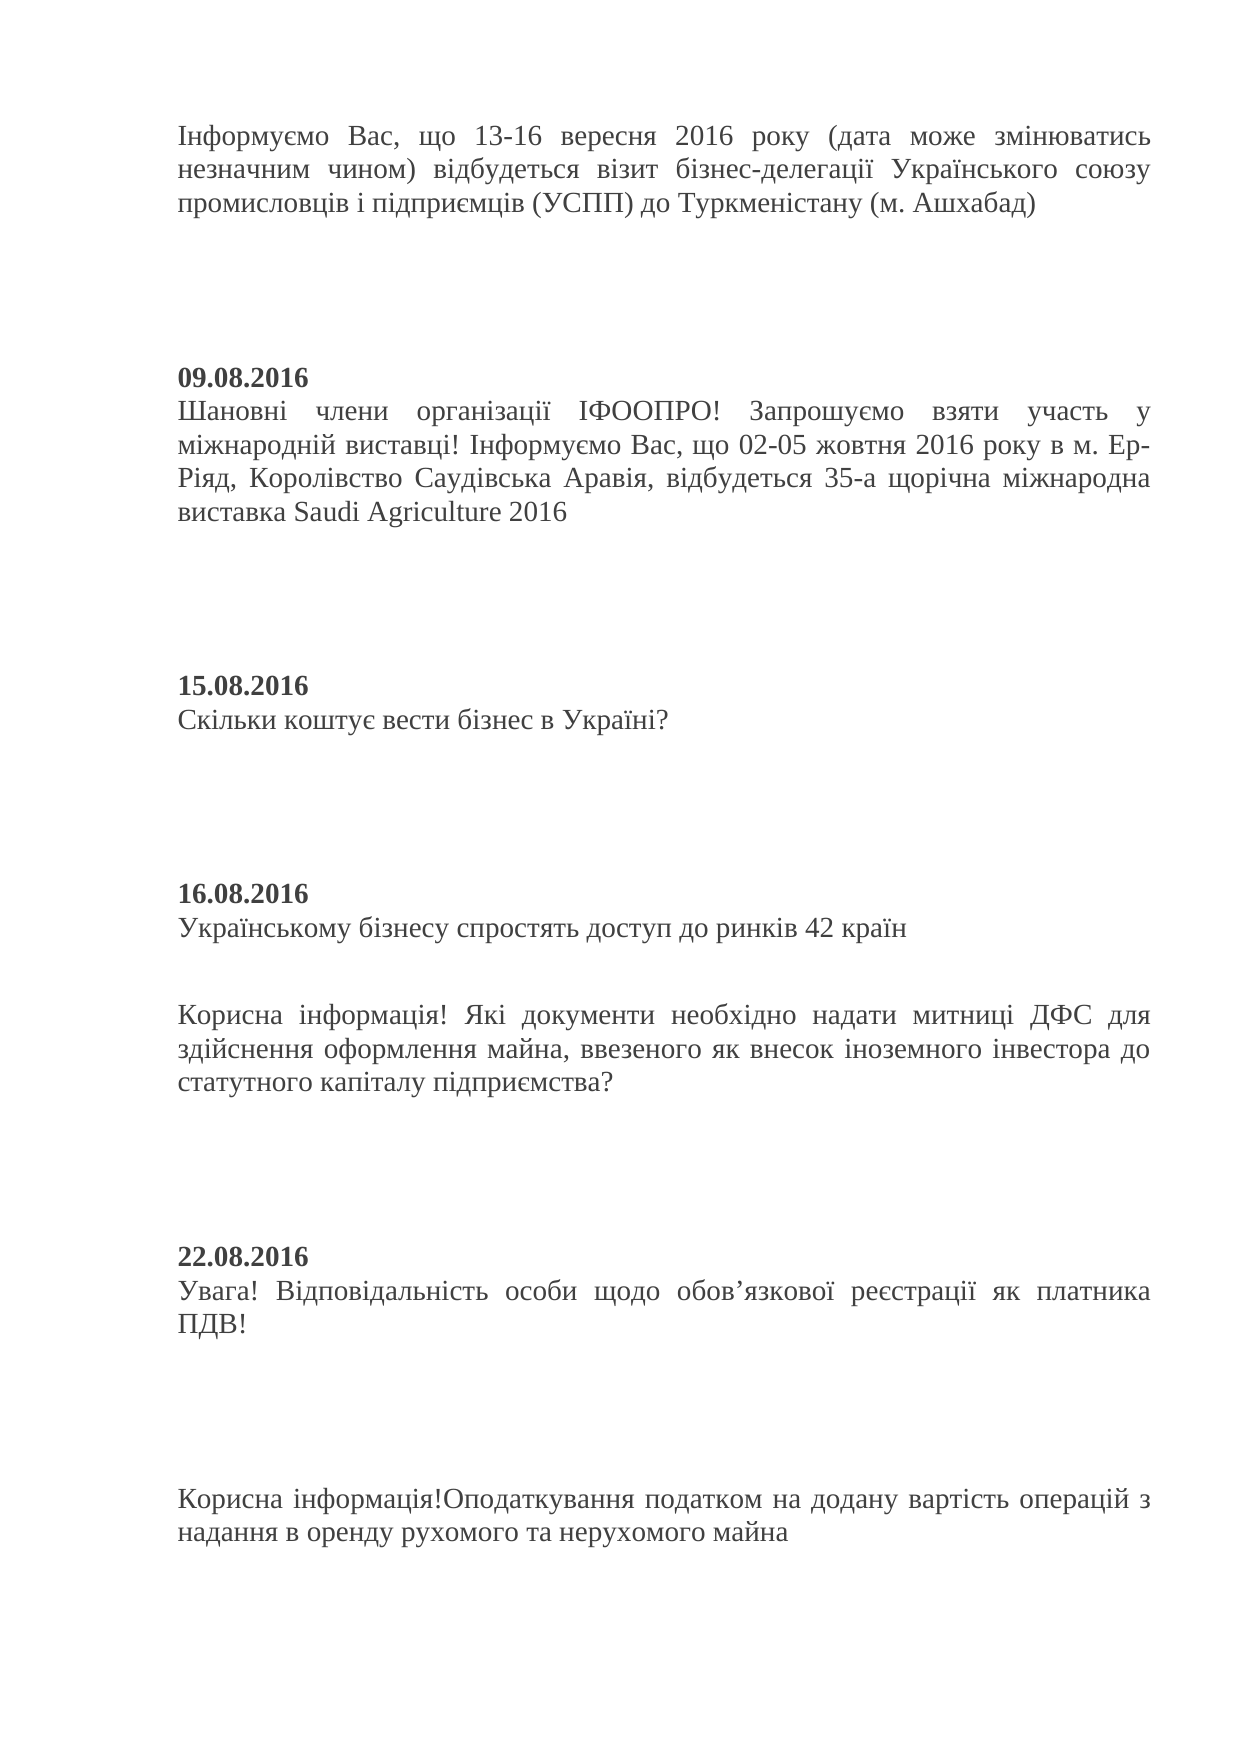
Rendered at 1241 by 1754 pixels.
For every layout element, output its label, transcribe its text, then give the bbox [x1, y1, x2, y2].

text 16.08.2016 [177, 877, 1152, 910]
text Шановні члени організації ІФООПРО! Запрошуємо взяти участь у міжнародній виставці! Інформуємо Вас, що 02-05 жовтня 2016 року в м. Ер-Ріяд, Королівство Саудівська Аравія, відбудеться 35-а щорічна міжнародна виставка Saudi Agriculture 2016 [177, 393, 1152, 527]
text 09.08.2016 [177, 360, 1152, 393]
text Українському бізнесу спростять доступ до ринків 42 країн [177, 910, 1152, 944]
text 15.08.2016 [177, 668, 1152, 702]
text Корисна інформація!Оподаткування податком на додану вартість операцій з надання в оренду рухомого та нерухомого майна [177, 1481, 1152, 1548]
text Інформуємо Вас, що 13-16 вересня 2016 року (дата може змінюватись незначним чином) відбудеться візит бізнес-делегації Українського союзу промисловців і підприємців (УСПП) до Туркменістану (м. Ашхабад) [177, 118, 1152, 219]
text Корисна інформація! Які документи необхідно надати митниці ДФС для здійснення оформлення майна, ввезеного як внесок іноземного інвестора до статутного капіталу підприємства? [177, 997, 1152, 1098]
text Скільки коштує вести бізнес в Україні? [177, 702, 1152, 736]
text Увага! Відповідальність особи щодо обов’язкової реєстрації як платника ПДВ! [177, 1273, 1152, 1340]
text 22.08.2016 [177, 1239, 1152, 1273]
